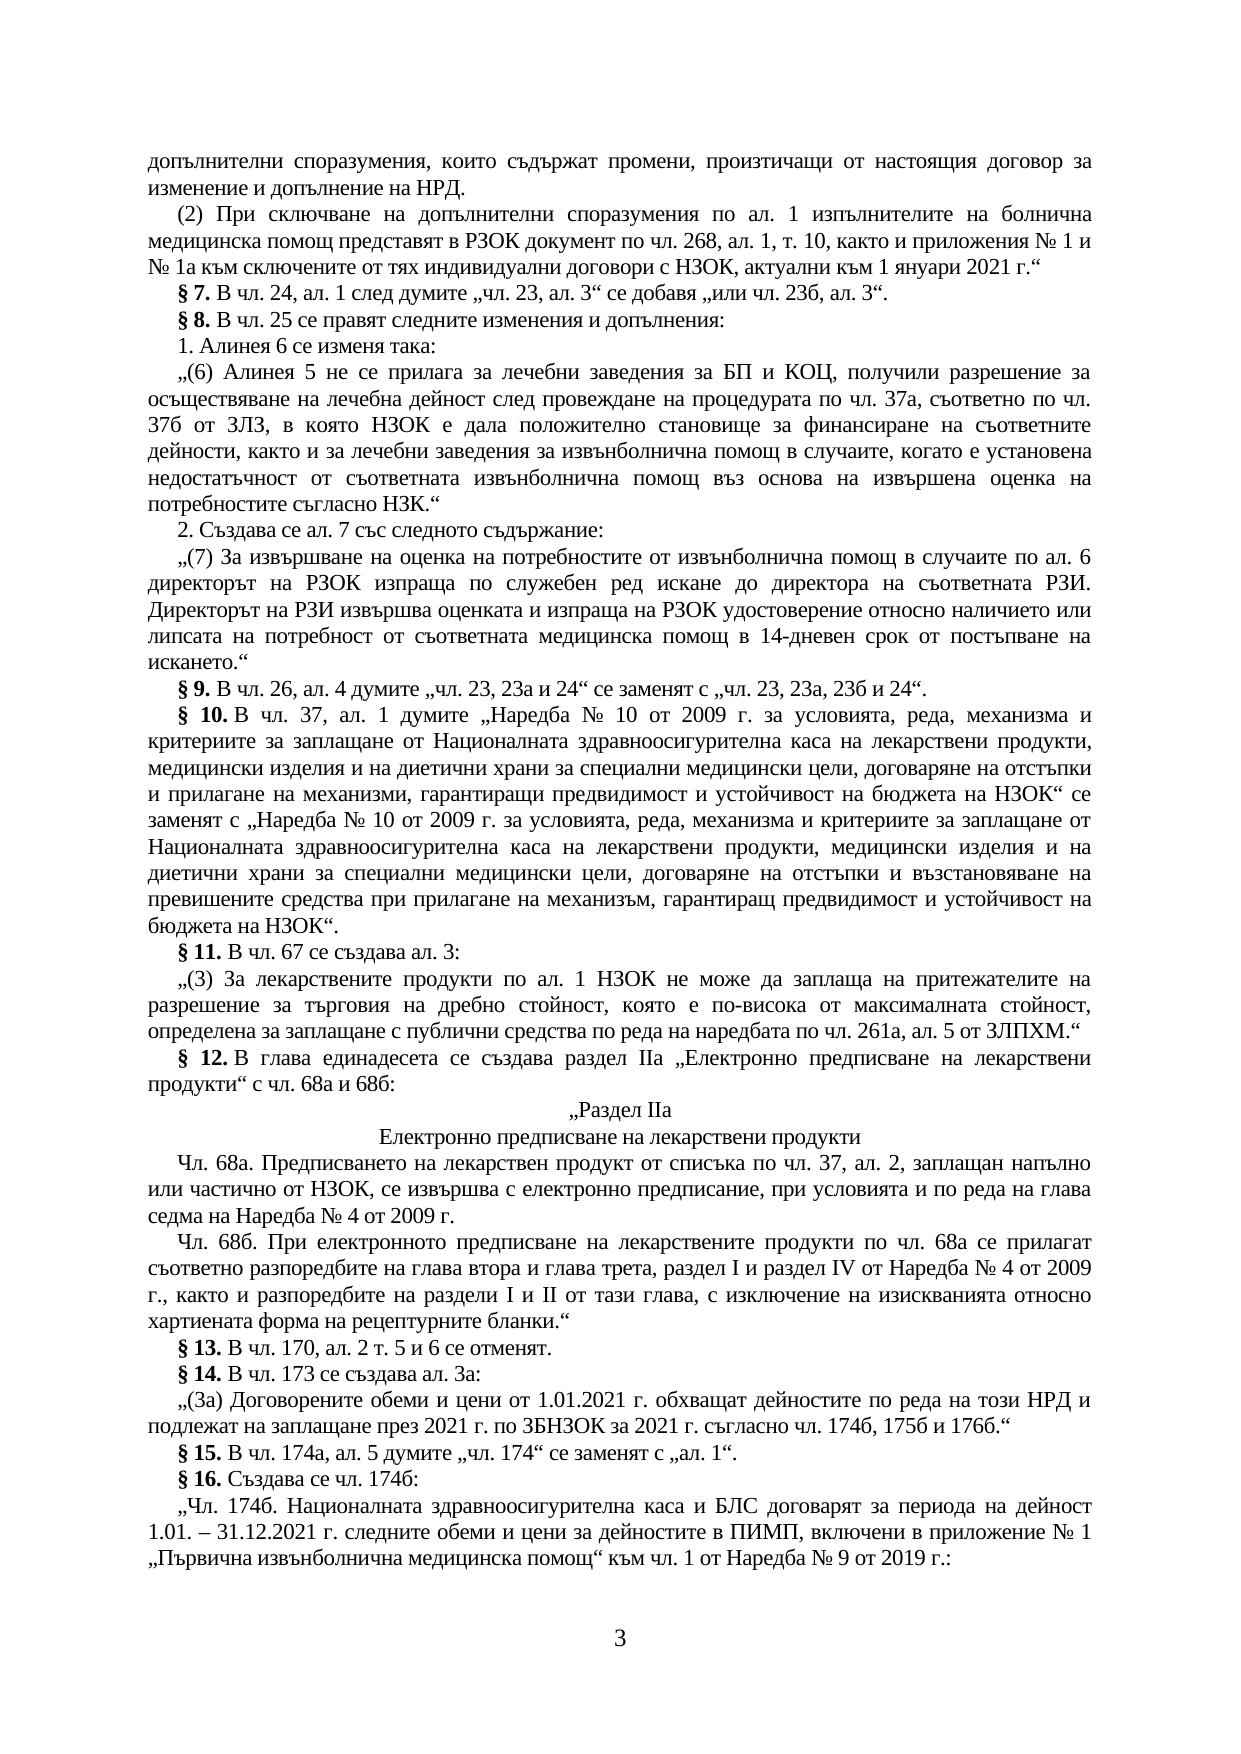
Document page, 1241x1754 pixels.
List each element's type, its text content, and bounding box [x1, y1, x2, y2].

text § 10. В чл. 37, ал. 1 думите „Наредба № 10 от 2009 г. за условията, реда, механизма и критериите за заплащане от Националната здравноосигурителна каса на лекарствени продукти, медицински изделия и на диетични храни за специални медицински цели, договаряне на отстъпки и прилагане на механизми, гарантиращи предвидимост и устойчивост на бюджета на НЗОК“ се заменят с „Наредба № 10 от 2009 г. за условията, реда, механизма и критериите за заплащане от Националната здравноосигурителна каса на лекарствени продукти, медицински изделия и на диетични храни за специални медицински цели, договаряне на отстъпки и възстановяване на превишените средства при прилагане на механизъм, гарантиращ предвидимост и устойчивост на бюджета на НЗОК“. [148, 701, 1093, 938]
text § 14. В чл. 173 се създава ал. 3а: [148, 1360, 1093, 1386]
text § 12. В глава единадесета се създава раздел IIа „Електронно предписване на лекарствени продукти“ с чл. 68а и 68б: [148, 1044, 1093, 1096]
text Чл. 68а. Предписването на лекарствен продукт от списъка по чл. 37, ал. 2, заплащан напълно или частично от НЗОК, се извършва с електронно предписание, при условията и по реда на глава седма на Наредба № 4 от 2009 г. [148, 1149, 1093, 1228]
text 2. Създава се ал. 7 със следното съдържание: [148, 517, 1093, 543]
text Чл. 68б. При електронното предписване на лекарствените продукти по чл. 68а се прилагат съответно разпоредбите на глава втора и глава трета, раздел I и раздел IV от Наредба № 4 от 2009 г., както и разпоредбите на раздели I и II от тази глава, с изключение на изискванията относно хартиената форма на рецептурните бланки.“ [148, 1228, 1093, 1333]
text „Раздел IIа [148, 1096, 1093, 1123]
text § 8. В чл. 25 се правят следните изменения и допълнения: [148, 306, 1093, 332]
text „(3а) Договорените обеми и цени от 1.01.2021 г. обхващат дейностите по реда на този НРД и подлежат на заплащане през 2021 г. по ЗБНЗОК за 2021 г. съгласно чл. 174б, 175б и 176б.“ [148, 1386, 1093, 1439]
text (2) При сключване на допълнителни споразумения по ал. 1 изпълнителите на болнична медицинска помощ представят в РЗОК документ по чл. 268, ал. 1, т. 10, както и приложения № 1 и № 1а към сключените от тях индивидуални договори с НЗОК, актуални към 1 януари 2021 г.“ [148, 200, 1093, 279]
text „(7) За извършване на оценка на потребностите от извънболнична помощ в случаите по ал. 6 директорът на РЗОК изпраща по служебен ред искане до директора на съответната РЗИ. Директорът на РЗИ извършва оценката и изпраща на РЗОК удостоверение относно наличието или липсата на потребност от съответната медицинска помощ в 14-дневен срок от постъпване на искането.“ [148, 543, 1093, 675]
text § 7. В чл. 24, ал. 1 след думите „чл. 23, ал. 3“ се добавя „или чл. 23б, ал. 3“. [148, 279, 1093, 306]
text 1. Алинея 6 се изменя така: [148, 332, 1093, 358]
text § 11. В чл. 67 се създава ал. 3: [148, 938, 1093, 964]
text Електронно предписване на лекарствени продукти [148, 1123, 1093, 1149]
text „(3) За лекарствените продукти по ал. 1 НЗОК не може да заплаща на притежателите на разрешение за търговия на дребно стойност, която е по-висока от максималната стойност, определена за заплащане с публични средства по реда на наредбата по чл. 261а, ал. 5 от ЗЛПХМ.“ [148, 964, 1093, 1044]
text § 16. Създава се чл. 174б: [148, 1465, 1093, 1492]
text § 9. В чл. 26, ал. 4 думите „чл. 23, 23а и 24“ се заменят с „чл. 23, 23а, 23б и 24“. [148, 675, 1093, 701]
text § 15. В чл. 174а, ал. 5 думите „чл. 174“ се заменят с „ал. 1“. [148, 1439, 1093, 1465]
text „(6) Алинея 5 не се прилага за лечебни заведения за БП и КОЦ, получили разрешение за осъществяване на лечебна дейност след провеждане на процедурата по чл. 37а, съответно по чл. 37б от ЗЛЗ, в която НЗОК е дала положително становище за финансиране на съответните дейности, както и за лечебни заведения за извънболнична помощ в случаите, когато е установена недостатъчност от съответната извънболнична помощ въз основа на извършена оценка на потребностите съгласно НЗК.“ [148, 358, 1093, 517]
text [148, 148, 1093, 200]
text „Чл. 174б. Националната здравноосигурителна каса и БЛС договарят за периода на дейност 1.01. – 31.12.2021 г. следните обеми и цени за дейностите в ПИМП, включени в приложение № 1 „Първична извънболнична медицинска помощ“ към чл. 1 от Наредба № 9 от 2019 г.: [148, 1492, 1093, 1571]
text § 13. В чл. 170, ал. 2 т. 5 и 6 се отменят. [148, 1333, 1093, 1360]
